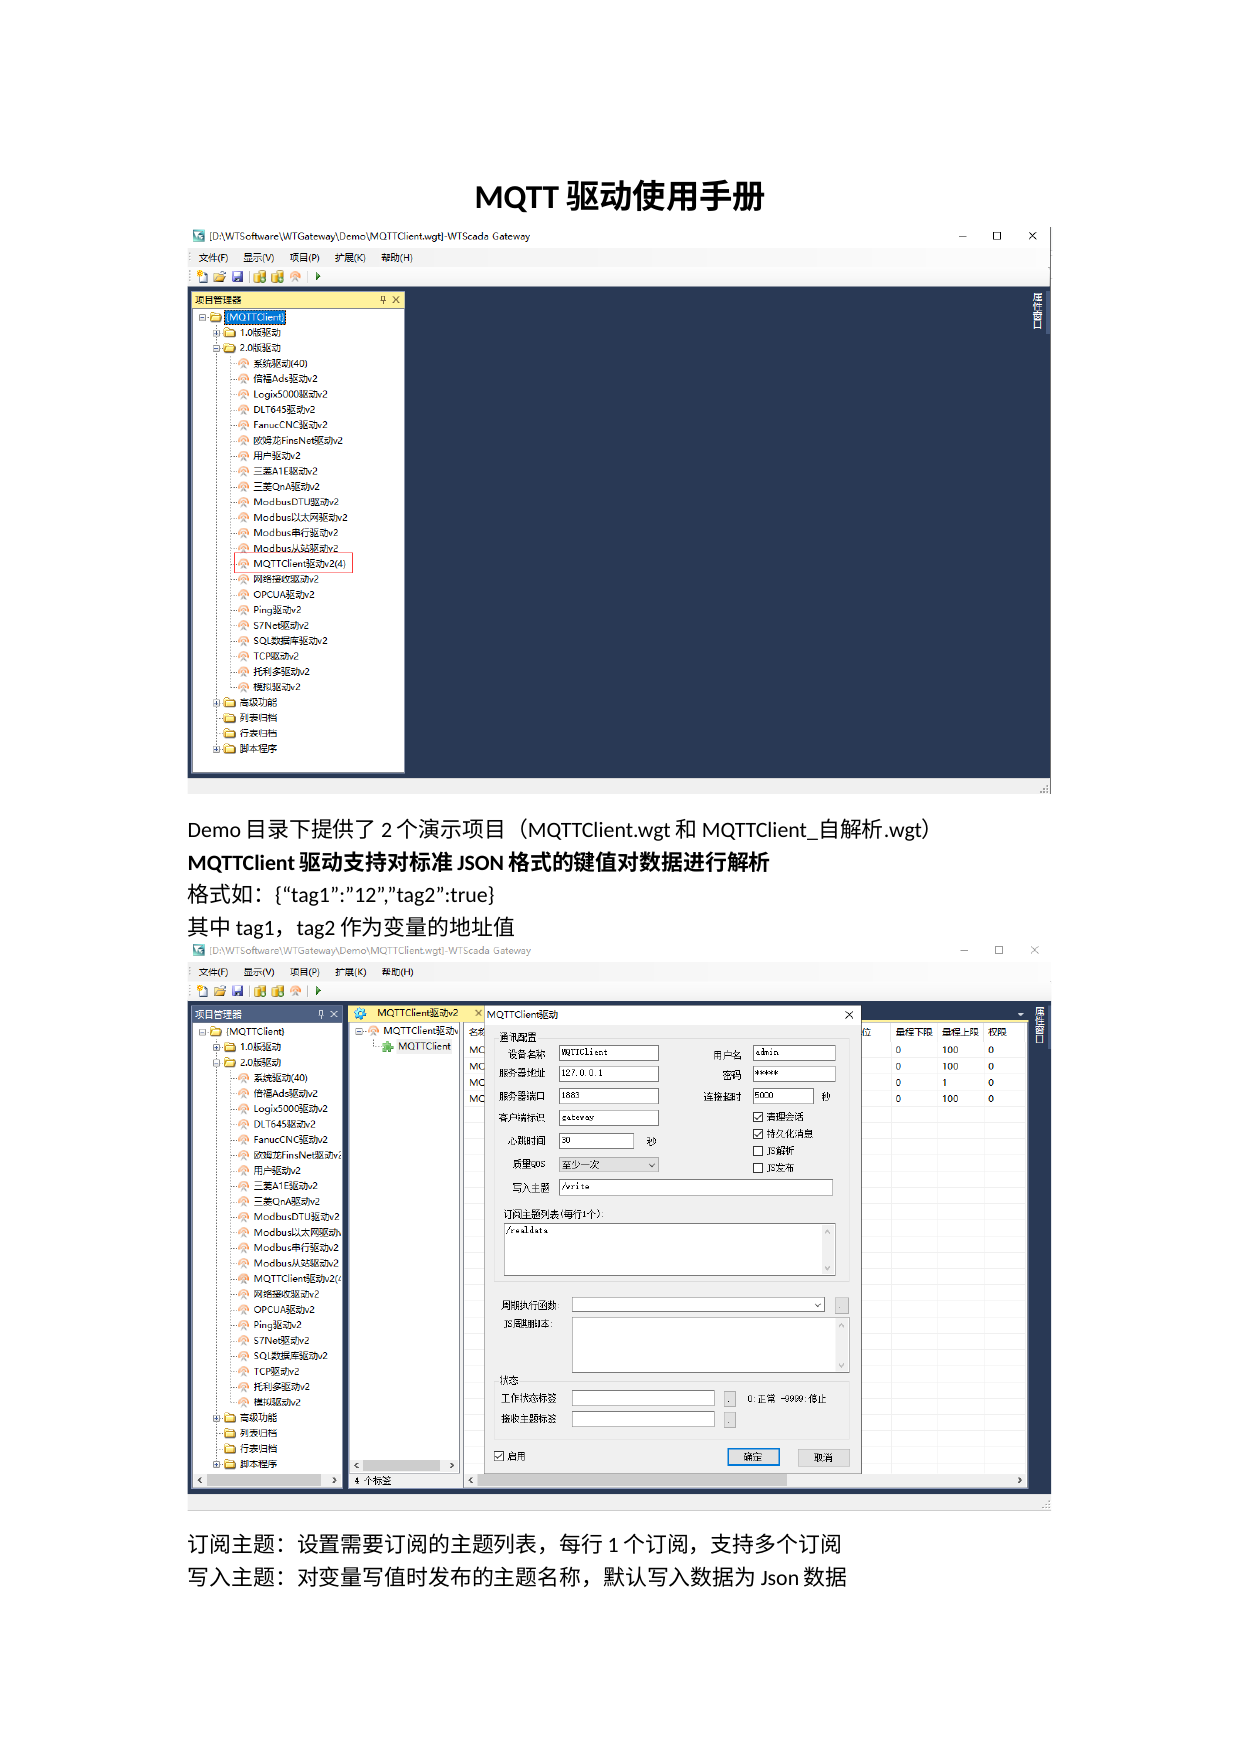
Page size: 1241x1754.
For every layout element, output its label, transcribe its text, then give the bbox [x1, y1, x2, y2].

text 写入主题：对变量写值时发布的主题名称，默认写入数据为Json数据 [187, 1559, 1053, 1592]
picture [187, 227, 1053, 794]
text 格式如：{“tag1”:”12”,”tag2”:true} [187, 877, 1053, 909]
text MQTTClient驱动支持对标准JSON格式的键值对数据进行解析 [187, 844, 1053, 877]
picture [187, 942, 1052, 1511]
text 订阅主题：设置需要订阅的主题列表，每行1个订阅，支持多个订阅 [187, 1527, 1053, 1559]
text 其中tag1，tag2作为变量的地址值 [187, 909, 1053, 942]
text Demo目录下提供了2个演示项目（MQTTClient.wgt 和MQTTClient_自解析.wgt） [187, 812, 1053, 844]
text MQTT驱动使用手册 [187, 162, 1053, 227]
